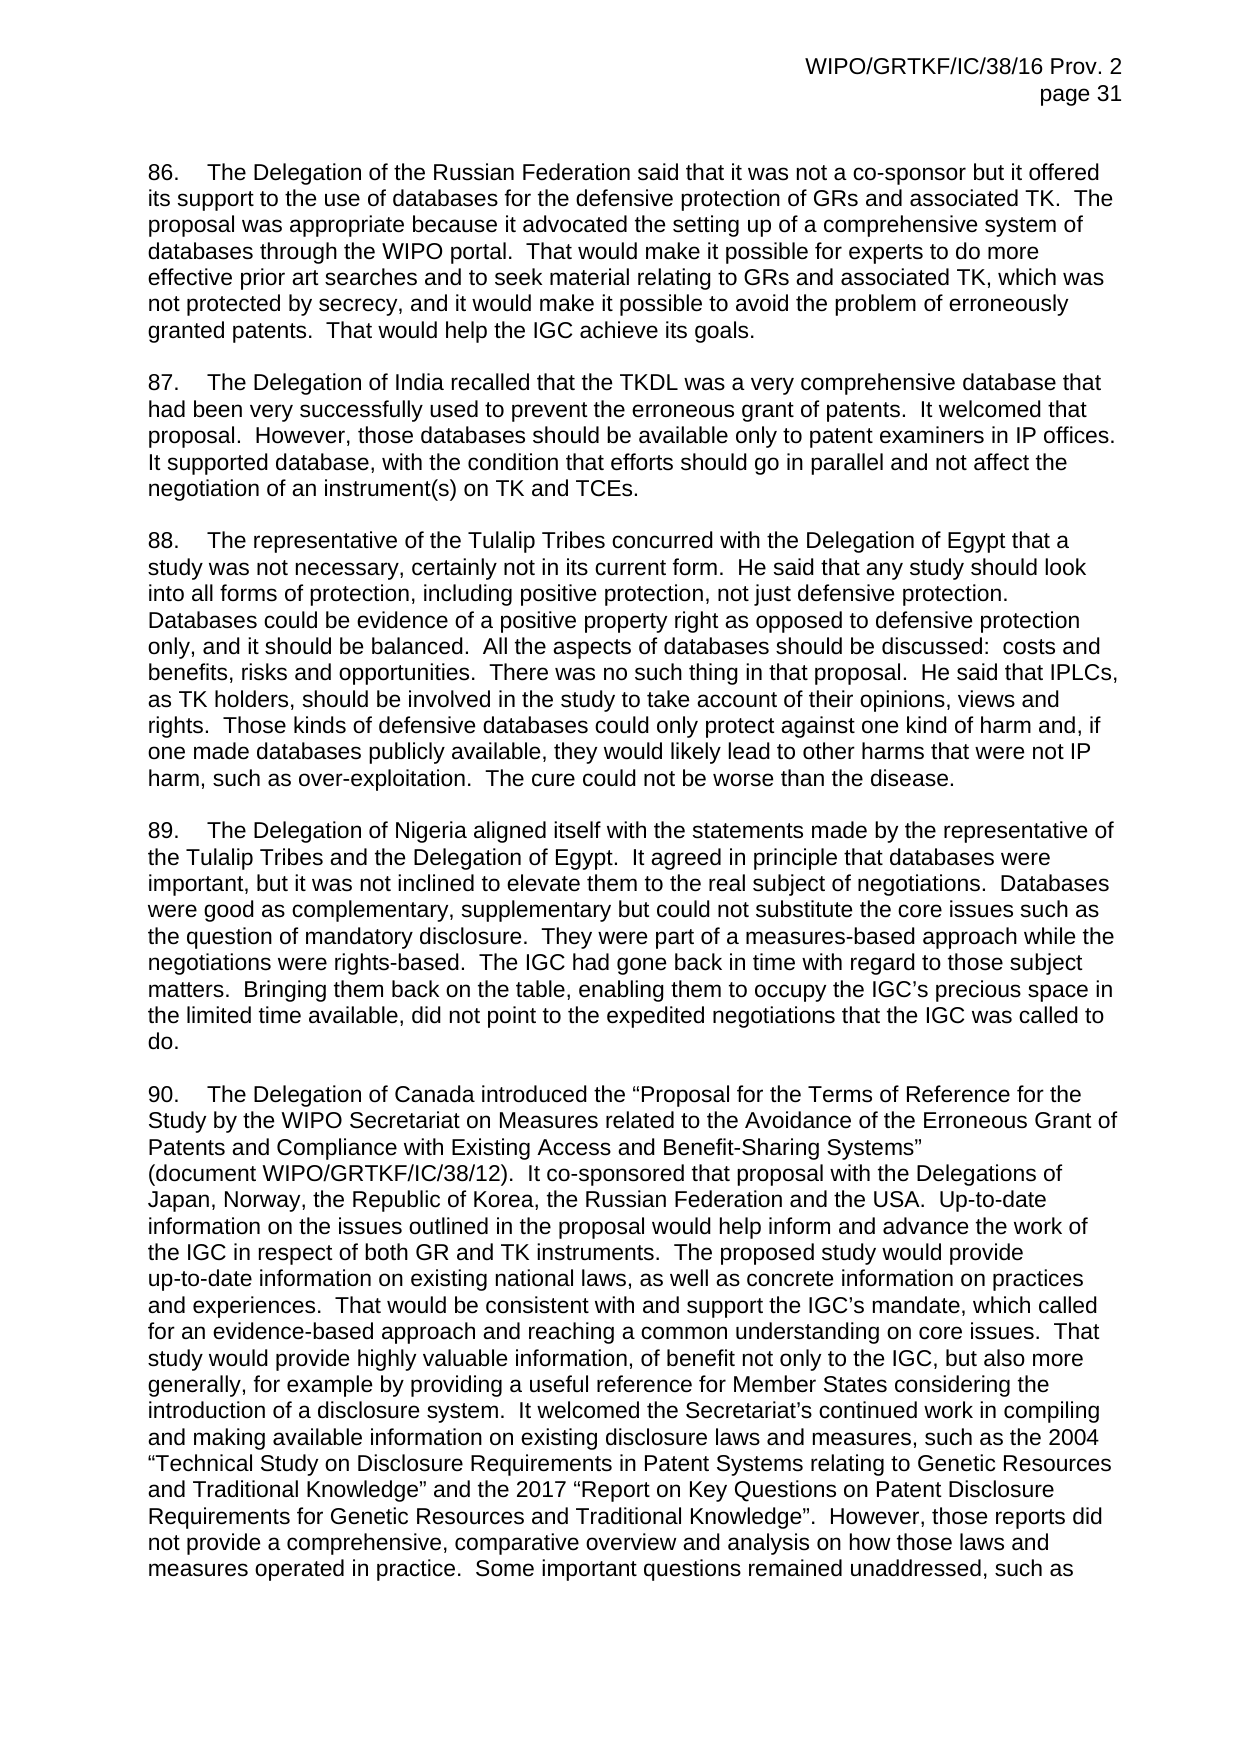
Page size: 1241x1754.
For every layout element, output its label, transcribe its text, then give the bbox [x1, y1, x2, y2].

list The Delegation of the Russian Federation said that it was not a co-sponsor but it offered its support to the use of databases for the defensive protection of GRs and associated TK. The proposal was appropriate because it advocated the setting up of a comprehensive system of databases through the WIPO portal. That would make it possible for experts to do more effective prior art searches and to seek material relating to GRs and associated TK, which was not protected by secrecy, and it would make it possible to avoid the problem of erroneously granted patents. That would help the IGC achieve its goals. [148, 158, 1122, 343]
list The Delegation of Nigeria aligned itself with the statements made by the representative of the Tulalip Tribes and the Delegation of Egypt. It agreed in principle that databases were important, but it was not inclined to elevate them to the real subject of negotiations. Databases were good as complementary, supplementary but could not substitute the core issues such as the question of mandatory disclosure. They were part of a measures-based approach while the negotiations were rights-based. The IGC had gone back in time with regard to those subject matters. Bringing them back on the table, enabling them to occupy the IGC’s precious space in the limited time available, did not point to the expedited negotiations that the IGC was called to do. [148, 817, 1122, 1054]
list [148, 1081, 1122, 1582]
list The representative of the Tulalip Tribes concurred with the Delegation of Egypt that a study was not necessary, certainly not in its current form. He said that any study should look into all forms of protection, including positive protection, not just defensive protection. Databases could be evidence of a positive property right as opposed to defensive protection only, and it should be balanced. All the aspects of databases should be discussed: costs and benefits, risks and opportunities. There was no such thing in that proposal. He said that IPLCs, as TK holders, should be involved in the study to take account of their opinions, views and rights. Those kinds of defensive databases could only protect against one kind of harm and, if one made databases publicly available, they would likely lead to other harms that were not IP harm, such as over-exploitation. The cure could not be worse than the disease. [148, 527, 1122, 791]
list The Delegation of India recalled that the TKDL was a very comprehensive database that had been very successfully used to prevent the erroneous grant of patents. It welcomed that proposal. However, those databases should be available only to patent examiners in IP offices. It supported database, with the condition that efforts should go in parallel and not affect the negotiation of an instrument(s) on TK and TCEs. [148, 369, 1122, 501]
